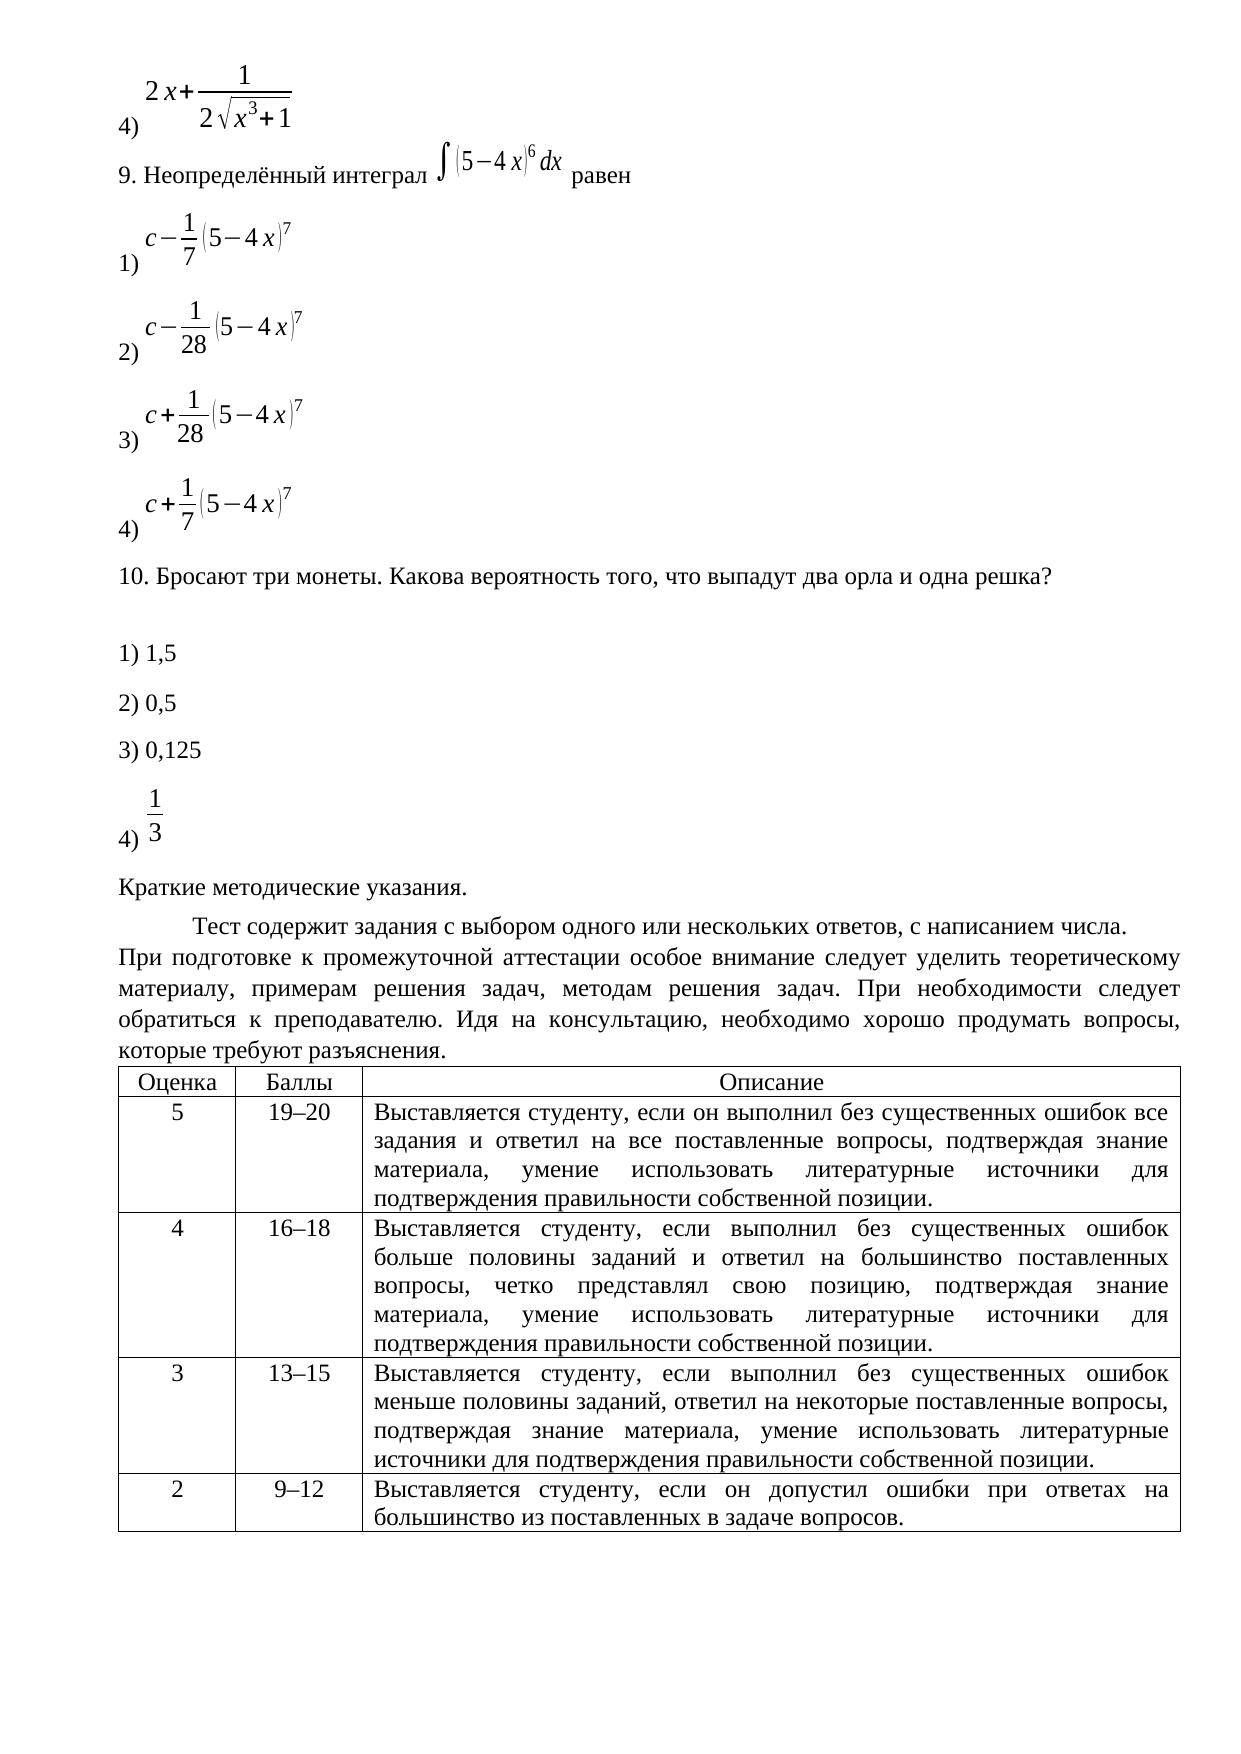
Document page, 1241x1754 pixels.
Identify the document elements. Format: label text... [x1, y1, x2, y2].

text 9. Неопределённый интеграл равен [118, 139, 1181, 189]
table_cell 4 [119, 1213, 235, 1357]
table_cell 19–20 [236, 1097, 362, 1212]
table_cell 16–18 [236, 1213, 362, 1357]
table_cell 2 [119, 1474, 235, 1531]
table_cell 5 [119, 1097, 235, 1212]
table_cell Выставляется студенту, если он выполнил без существенных ошибок все задания и ответил на все поставленные вопросы, подтверждая знание материала, умение использовать литературные источники для подтверждения правильности собственной позиции. [363, 1097, 1180, 1212]
text 1) [118, 208, 1181, 277]
text 1) 1,5 [118, 609, 1181, 667]
table_cell 13–15 [236, 1358, 362, 1473]
text 2) 0,5 [118, 688, 1181, 717]
table_header Оценка [119, 1067, 235, 1096]
table_header Баллы [236, 1067, 362, 1096]
table_cell Выставляется студенту, если выполнил без существенных ошибок больше половины заданий и ответил на большинство поставленных вопросы, четко представлял свою позицию, подтверждая знание материала, умение использовать литературные источники для подтверждения правильности собственной позиции. [363, 1213, 1180, 1357]
text При подготовке к промежуточной аттестации особое внимание следует уделить теоретическому материалу, примерам решения задач, методам решения задач. При необходимости следует обратиться к преподавателю. Идя на консультацию, необходимо хорошо продумать вопросы, которые требуют разъяснения. [118, 942, 1181, 1064]
text 4) [118, 473, 1181, 542]
text 3) [118, 384, 1181, 454]
table_cell Выставляется студенту, если он допустил ошибки при ответах на большинство из поставленных в задаче вопросов. [363, 1474, 1180, 1531]
list 10. Бросают три монеты. Какова вероятность того, что выпадут два орла и одна решка? [118, 561, 1181, 590]
text Тест содержит задания с выбором одного или нескольких ответов, с написанием числа. [118, 911, 1181, 939]
text 4) [118, 783, 1181, 853]
table_cell 9–12 [236, 1474, 362, 1531]
text 3) 0,125 [118, 736, 1181, 764]
text Краткие методические указания. [118, 872, 1181, 900]
table_cell Выставляется студенту, если выполнил без существенных ошибок меньше половины заданий, ответил на некоторые поставленные вопросы, подтверждая знание материала, умение использовать литературные источники для подтверждения правильности собственной позиции. [363, 1358, 1180, 1473]
text 4) [118, 59, 1181, 139]
text 2) [118, 296, 1181, 366]
table_header Описание [363, 1067, 1180, 1096]
table_cell 3 [119, 1358, 235, 1473]
